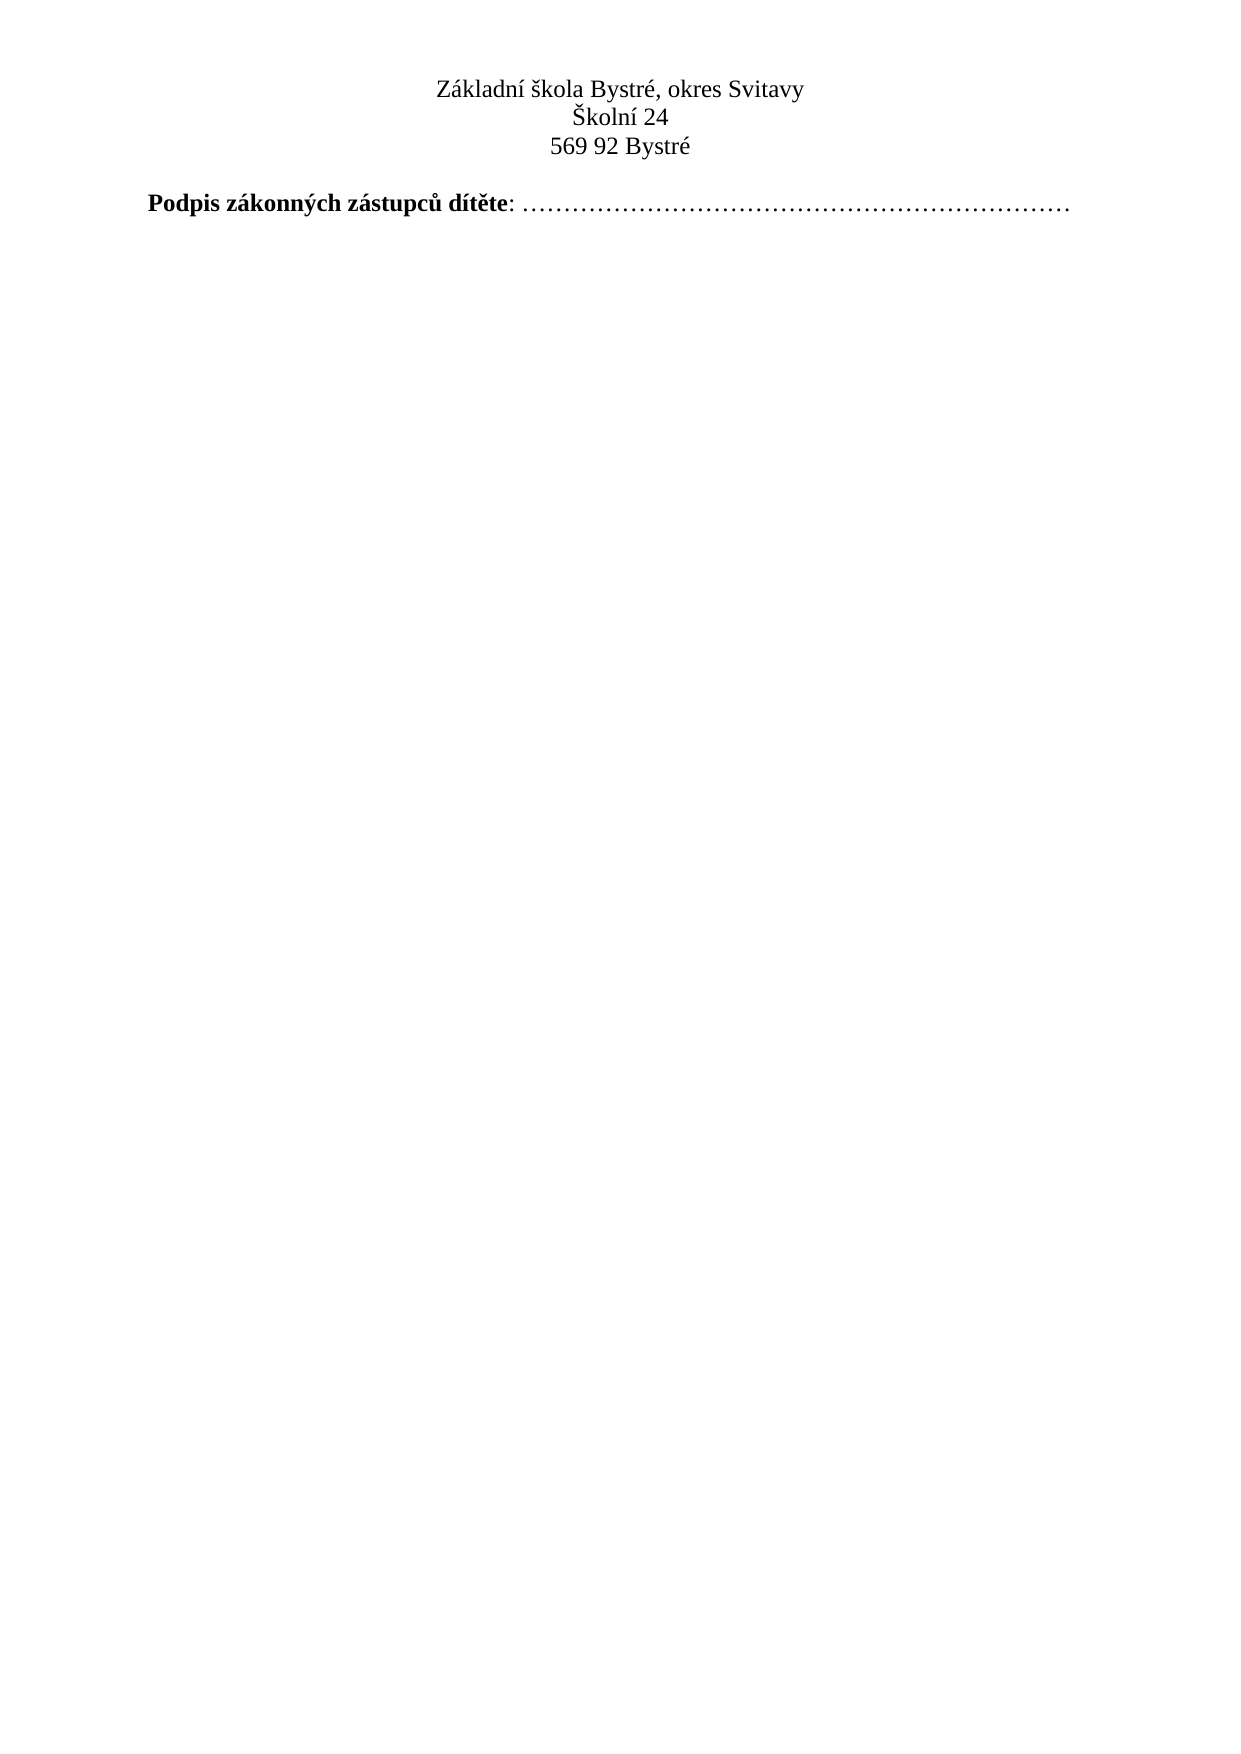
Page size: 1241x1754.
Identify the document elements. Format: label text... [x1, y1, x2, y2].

text Podpis zákonných zástupců dítěte: ………………………………………………………… [148, 188, 1093, 217]
